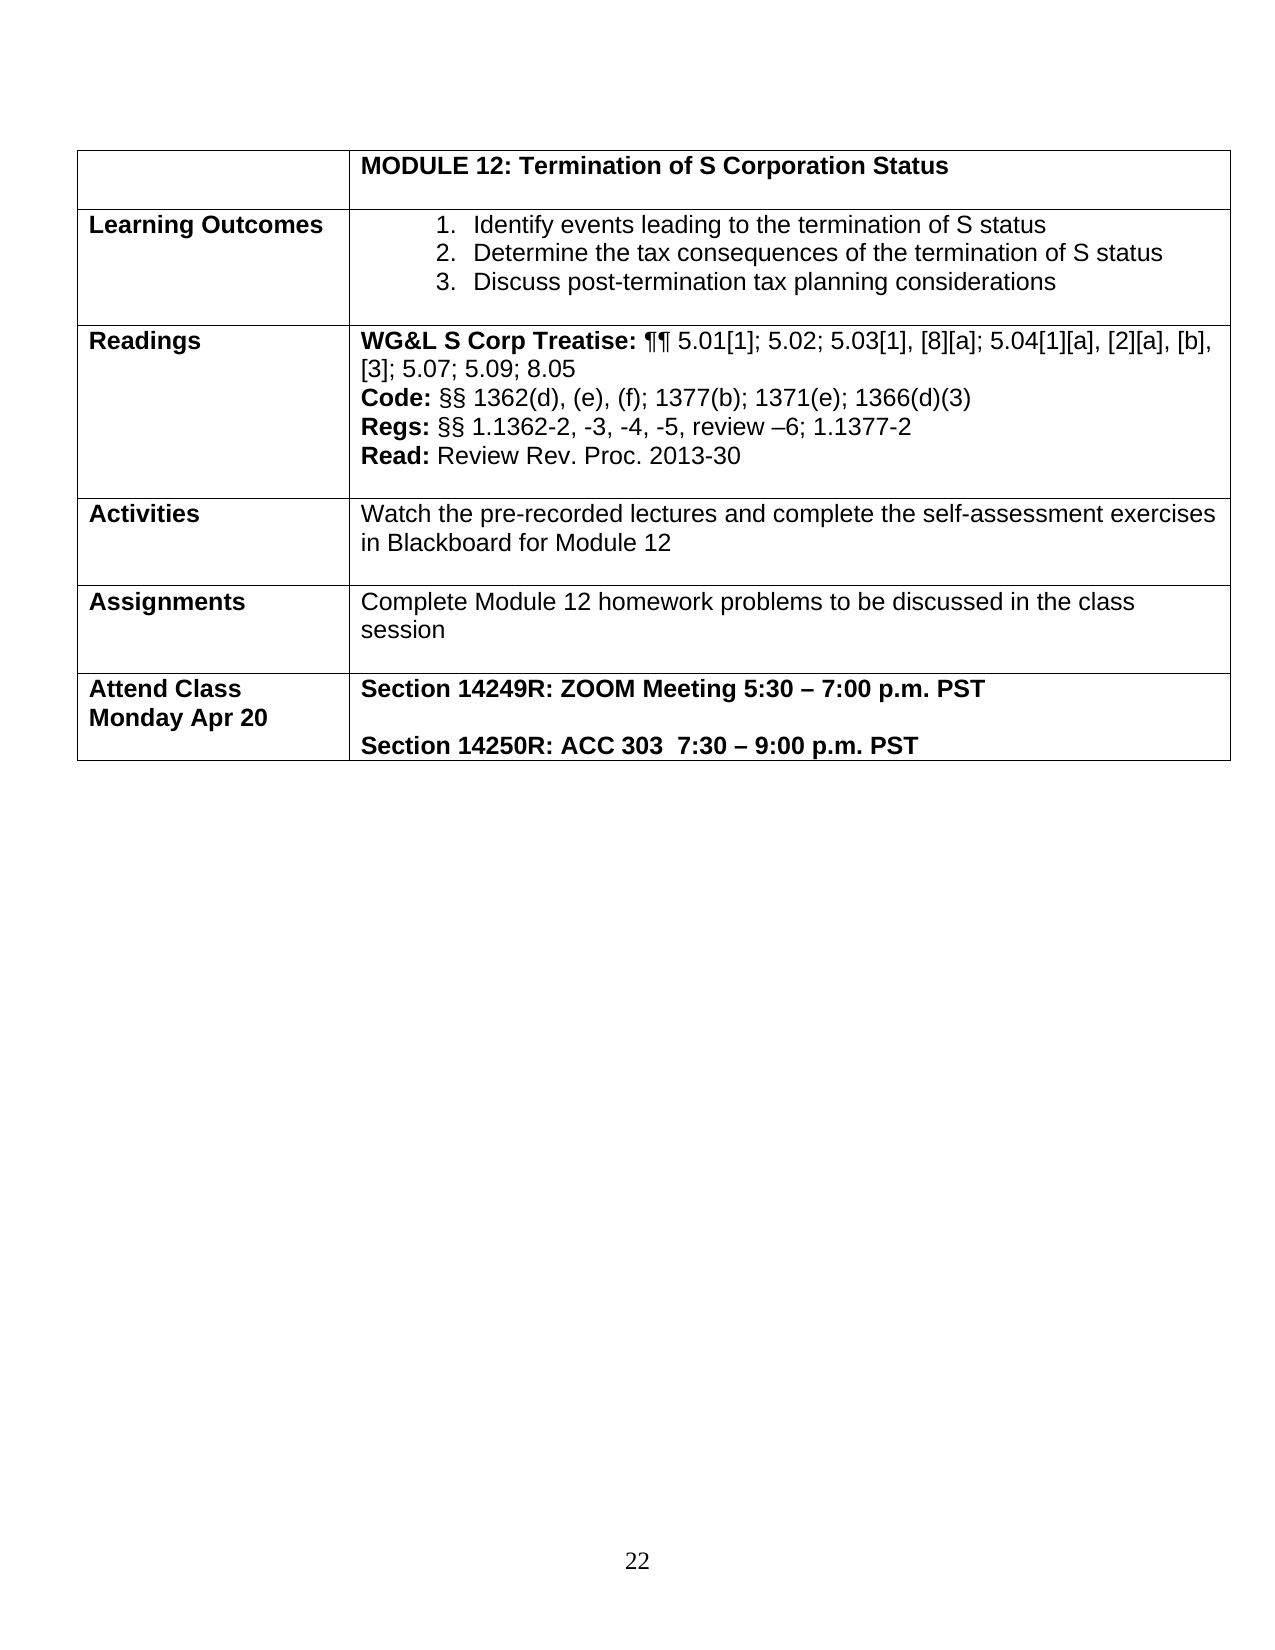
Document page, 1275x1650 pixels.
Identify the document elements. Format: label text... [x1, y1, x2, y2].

table_cell Identify events leading to the termination of S status Determine the tax consequences of the termination of S status Discuss post-termination tax planning considerations [350, 210, 1230, 324]
table_cell Watch the pre-recorded lectures and complete the self-assessment exercises in Blackboard for Module 12 [350, 499, 1230, 585]
table_cell WG&L S Corp Treatise: ¶¶ 5.01[1]; 5.02; 5.03[1], [8][a]; 5.04[1][a], [2][a], [b], [3]; 5.07; 5.09; 8.05 Code: §§ 1362(d), (e), (f); 1377(b); 1371(e); 1366(d)(3) Regs: §§ 1.1362-2, -3, -4, -5, review –6; 1.1377-2 Read: Review Rev. Proc. 2013-30 [350, 326, 1230, 498]
table_header MODULE 12: Termination of S Corporation Status [350, 151, 1230, 208]
table_cell Activities [78, 499, 349, 585]
table_cell Complete Module 12 homework problems to be discussed in the class session [350, 586, 1230, 673]
table_cell Section 14249R: ZOOM Meeting 5:30 – 7:00 p.m. PST Section 14250R: ACC 303 7:30 – 9:00 p.m. PST [350, 674, 1230, 760]
table_cell Learning Outcomes [78, 210, 349, 324]
table_cell Readings [78, 326, 349, 498]
table_cell Attend Class Monday Apr 20 [78, 674, 349, 760]
table_cell Assignments [78, 586, 349, 673]
table_header [78, 151, 349, 208]
